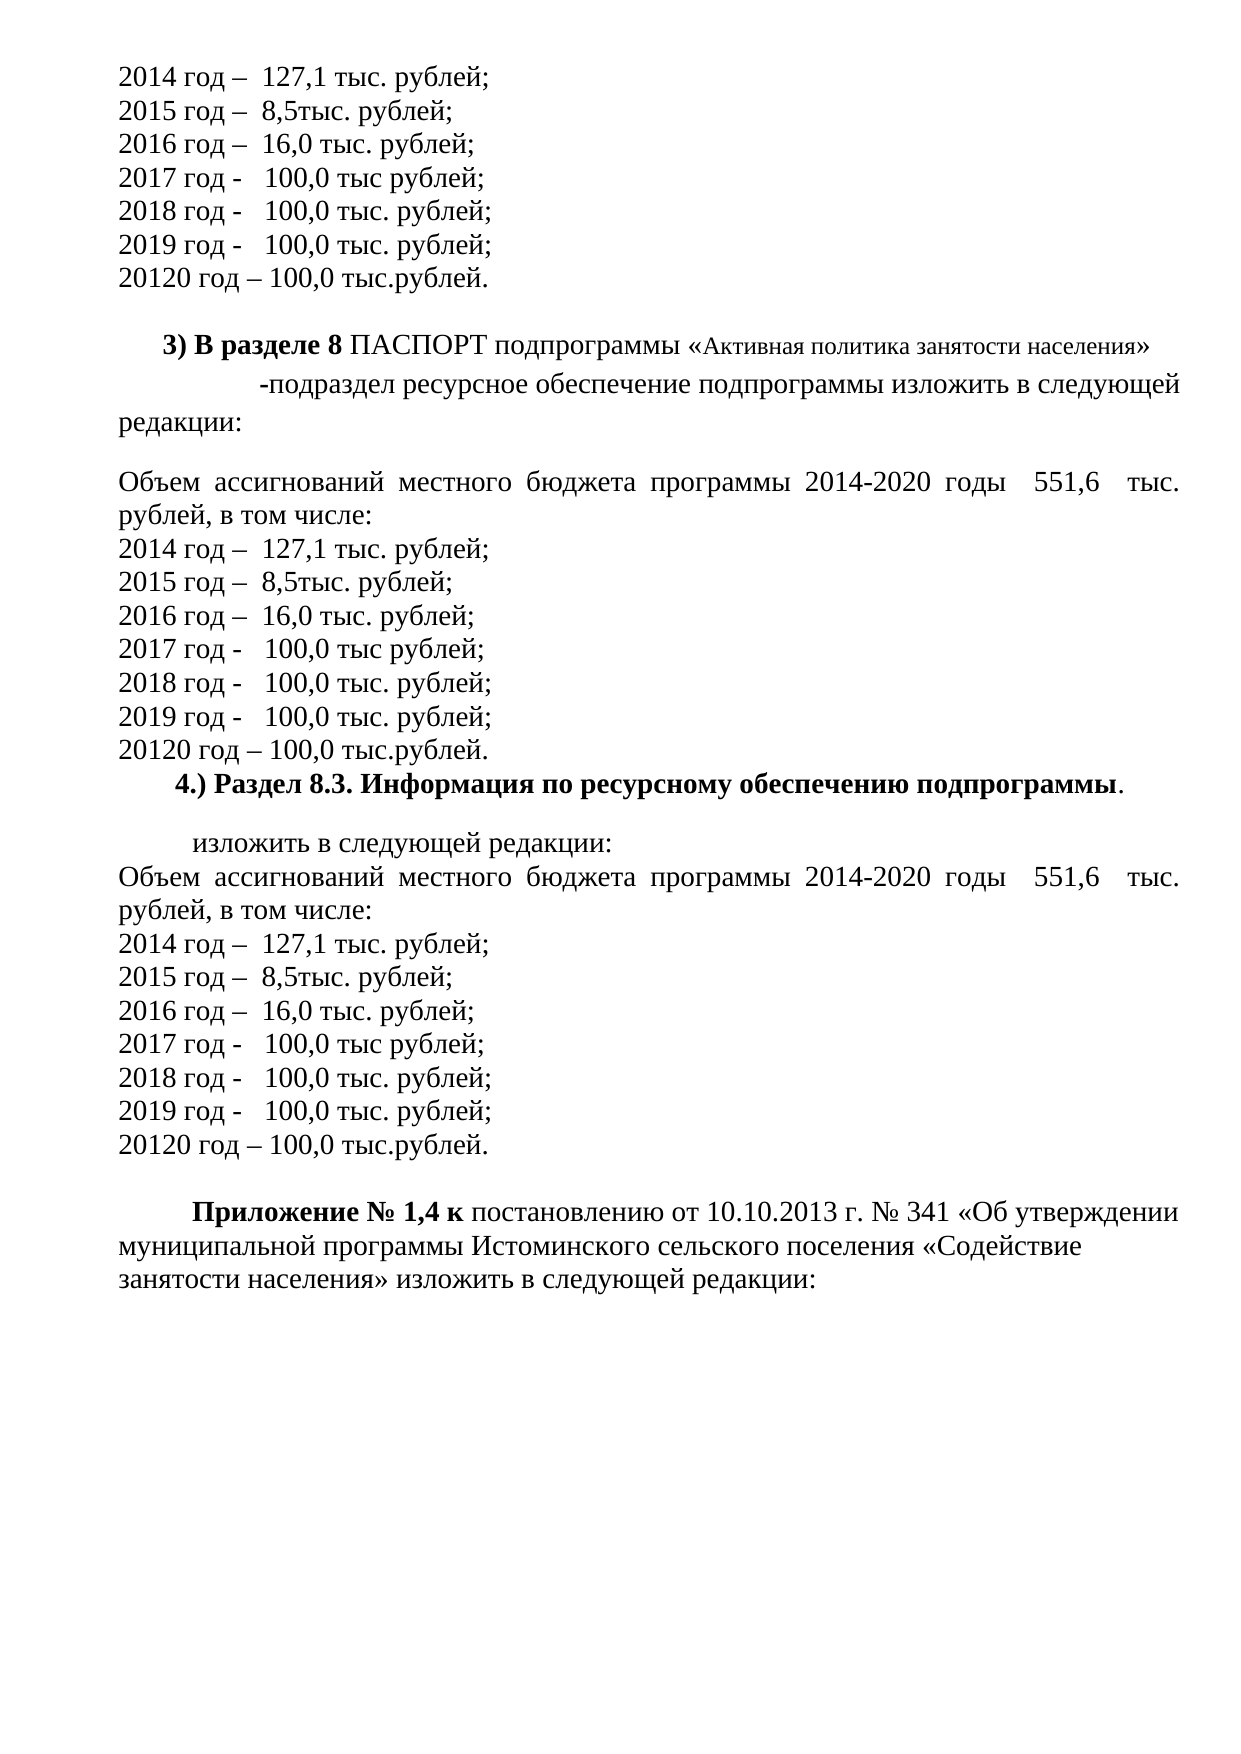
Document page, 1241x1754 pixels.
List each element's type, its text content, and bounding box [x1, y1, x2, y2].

text 20120 год – 100,0 тыс.рублей. [118, 732, 1181, 766]
text 2014 год – 127,1 тыс. рублей; [118, 926, 1181, 959]
text 2017 год - 100,0 тыс рублей; [118, 160, 1181, 193]
text 2016 год – 16,0 тыс. рублей; [118, 126, 1181, 160]
list -подраздел ресурсное обеспечение подпрограммы изложить в следующей редакции: [118, 366, 1181, 438]
text 2019 год - 100,0 тыс. рублей; [118, 1093, 1181, 1127]
text 2017 год - 100,0 тыс рублей; [118, 632, 1181, 665]
text 2016 год – 16,0 тыс. рублей; [118, 598, 1181, 632]
text 2016 год – 16,0 тыс. рублей; [118, 993, 1181, 1026]
list 20120 год – 100,0 тыс.рублей. [118, 1127, 1181, 1161]
text 2018 год - 100,0 тыс. рублей; [118, 665, 1181, 699]
text 2014 год – 127,1 тыс. рублей; [118, 531, 1181, 564]
text 4.) Раздел 8.3. Информация по ресурсному обеспечению подпрограммы. [118, 766, 1181, 799]
text 2017 год - 100,0 тыс рублей; [118, 1026, 1181, 1060]
text Объем ассигнований местного бюджета программы 2014-2020 годы 551,6 тыс. рублей, в том числе: [118, 464, 1181, 531]
text 2015 год – 8,5тыс. рублей; [118, 564, 1181, 598]
text 20120 год – 100,0 тыс.рублей. [118, 260, 1181, 294]
text Объем ассигнований местного бюджета программы 2014-2020 годы 551,6 тыс. рублей, в том числе: [118, 859, 1181, 926]
text 2015 год – 8,5тыс. рублей; [118, 959, 1181, 993]
text Приложение № 1,4 к постановлению от 10.10.2013 г. № 341 «Об утверждении муниципальной программы Истоминского сельского поселения «Содействие занятости населения» изложить в следующей редакции: [118, 1194, 1181, 1295]
text 2014 год – 127,1 тыс. рублей; [118, 59, 1181, 93]
list 3) В разделе 8 ПАСПОРТ подпрограммы «Активная политика занятости населения» [118, 327, 1181, 361]
text 2018 год - 100,0 тыс. рублей; [118, 1060, 1181, 1093]
text 2015 год – 8,5тыс. рублей; [118, 93, 1181, 126]
text 2019 год - 100,0 тыс. рублей; [118, 227, 1181, 260]
text 2019 год - 100,0 тыс. рублей; [118, 699, 1181, 732]
list изложить в следующей редакции: [118, 825, 1181, 859]
text 2018 год - 100,0 тыс. рублей; [118, 193, 1181, 227]
